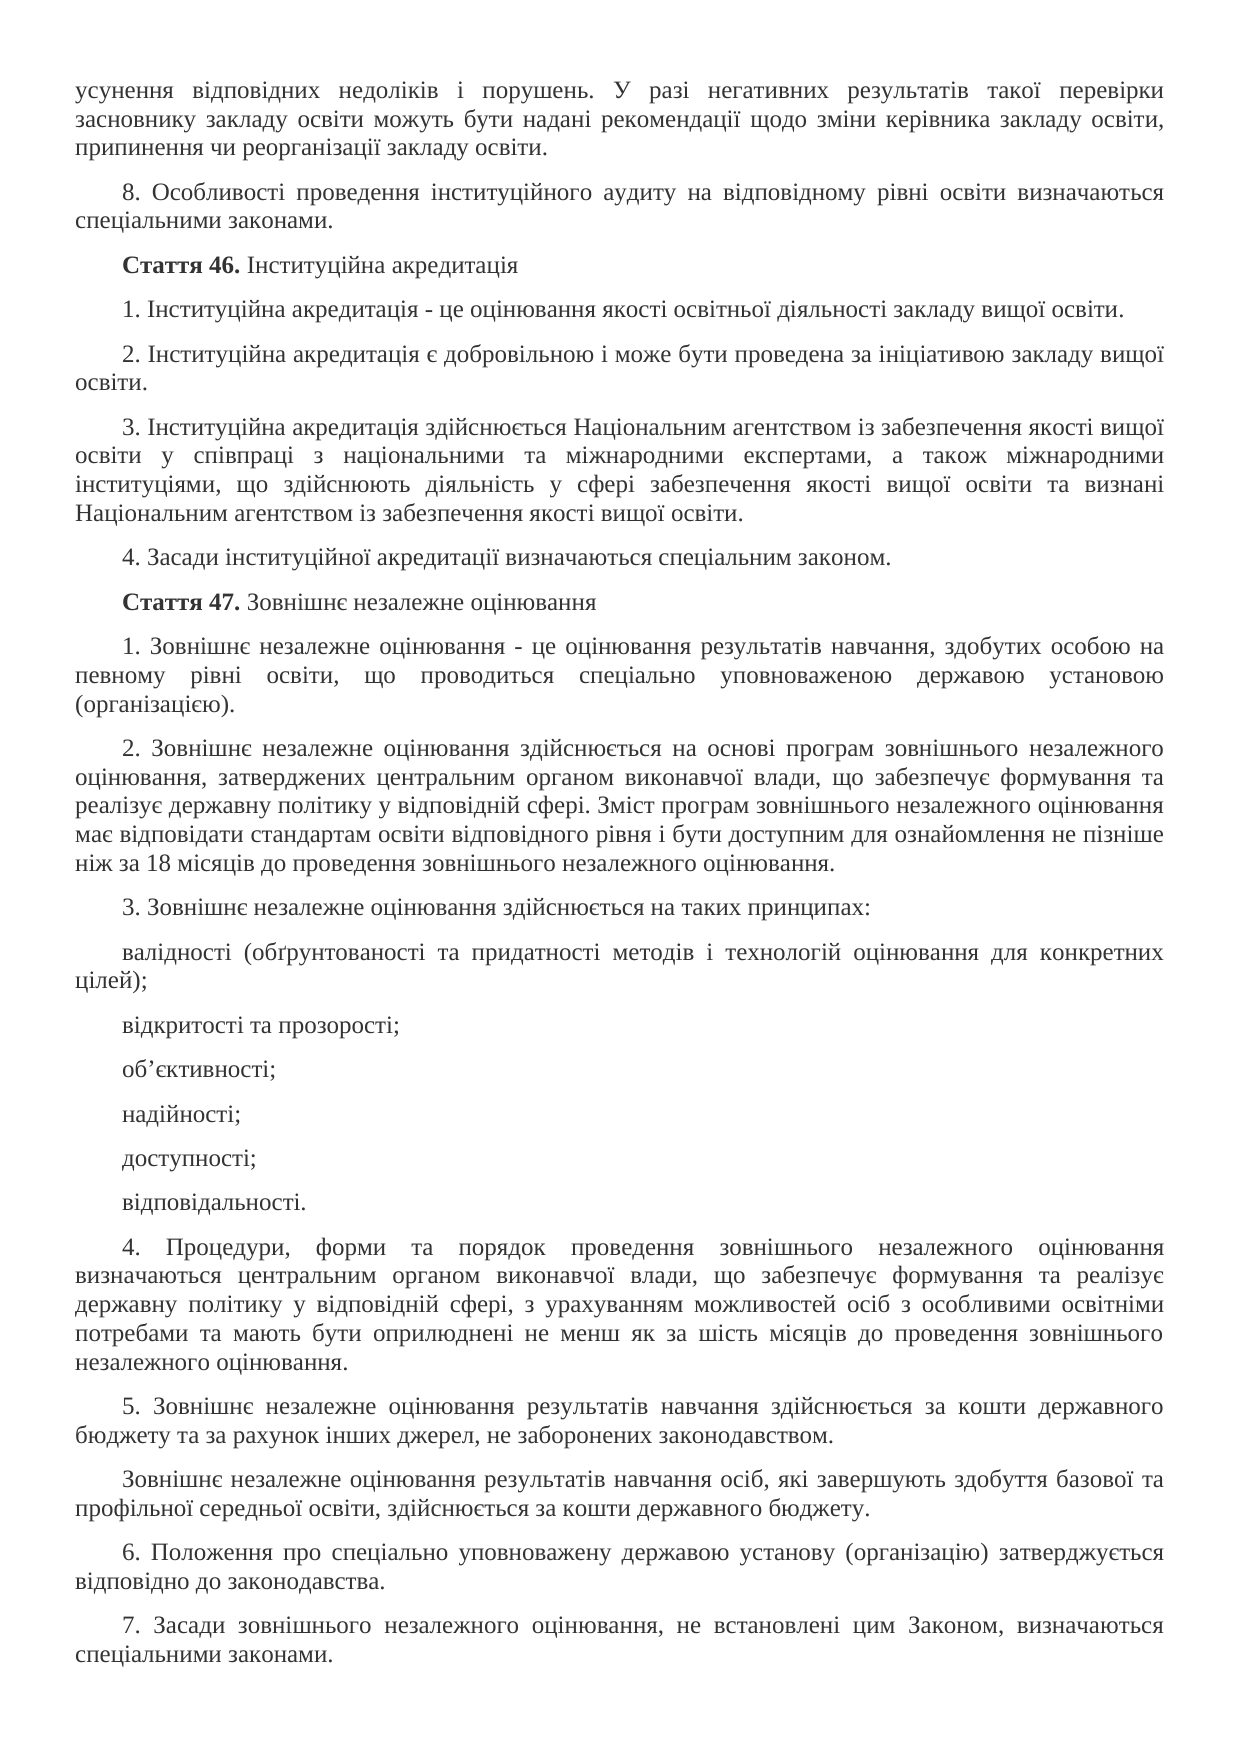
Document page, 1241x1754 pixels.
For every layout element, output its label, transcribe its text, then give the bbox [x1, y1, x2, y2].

text 8. Особливості проведення інституційного аудиту на відповідному рівні освіти визначаються спеціальними законами. [75, 177, 1165, 234]
text Зовнішнє незалежне оцінювання результатів навчання осіб, які завершують здобуття базової та профільної середньої освіти, здійснюється за кошти державного бюджету. [75, 1464, 1165, 1522]
text відповідальності. [75, 1187, 1165, 1216]
text 6. Положення про спеціально уповноважену державою установу (організацію) затверджується відповідно до законодавства. [75, 1537, 1165, 1595]
text 2. Зовнішнє незалежне оцінювання здійснюється на основі програм зовнішнього незалежного оцінювання, затверджених центральним органом виконавчої влади, що забезпечує формування та реалізує державну політику у відповідній сфері. Зміст програм зовнішнього незалежного оцінювання має відповідати стандартам освіти відповідного рівня і бути доступним для ознайомлення не пізніше ніж за 18 місяців до проведення зовнішнього незалежного оцінювання. [75, 733, 1165, 877]
text доступності; [75, 1143, 1165, 1172]
text 2. Інституційна акредитація є добровільною і може бути проведена за ініціативою закладу вищої освіти. [75, 339, 1165, 396]
text 5. Зовнішнє незалежне оцінювання результатів навчання здійснюється за кошти державного бюджету та за рахунок інших джерел, не заборонених законодавством. [75, 1391, 1165, 1449]
text відкритості та прозорості; [75, 1010, 1165, 1039]
text 4. Засади інституційної акредитації визначаються спеціальним законом. [75, 542, 1165, 571]
text 3. Зовнішнє незалежне оцінювання здійснюється на таких принципах: [75, 892, 1165, 921]
text Стаття 47. Зовнішнє незалежне оцінювання [75, 587, 1165, 616]
text Стаття 46. Інституційна акредитація [75, 250, 1165, 279]
text 1. Зовнішнє незалежне оцінювання - це оцінювання результатів навчання, здобутих особою на певному рівні освіти, що проводиться спеціально уповноваженою державою установою (організацією). [75, 631, 1165, 717]
text валідності (обґрунтованості та придатності методів і технологій оцінювання для конкретних цілей); [75, 937, 1165, 994]
text 7. Засади зовнішнього незалежного оцінювання, не встановлені цим Законом, визначаються спеціальними законами. [75, 1611, 1165, 1668]
text об’єктивності; [75, 1054, 1165, 1083]
text 4. Процедури, форми та порядок проведення зовнішнього незалежного оцінювання визначаються центральним органом виконавчої влади, що забезпечує формування та реалізує державну політику у відповідній сфері, з урахуванням можливостей осіб з особливими освітніми потребами та мають бути оприлюднені не менш як за шість місяців до проведення зовнішнього незалежного оцінювання. [75, 1232, 1165, 1376]
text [75, 75, 1165, 161]
text надійності; [75, 1099, 1165, 1127]
text 1. Інституційна акредитація - це оцінювання якості освітньої діяльності закладу вищої освіти. [75, 294, 1165, 323]
text 3. Інституційна акредитація здійснюється Національним агентством із забезпечення якості вищої освіти у співпраці з національними та міжнародними експертами, а також міжнародними інституціями, що здійснюють діяльність у сфері забезпечення якості вищої освіти та визнані Національним агентством із забезпечення якості вищої освіти. [75, 412, 1165, 527]
